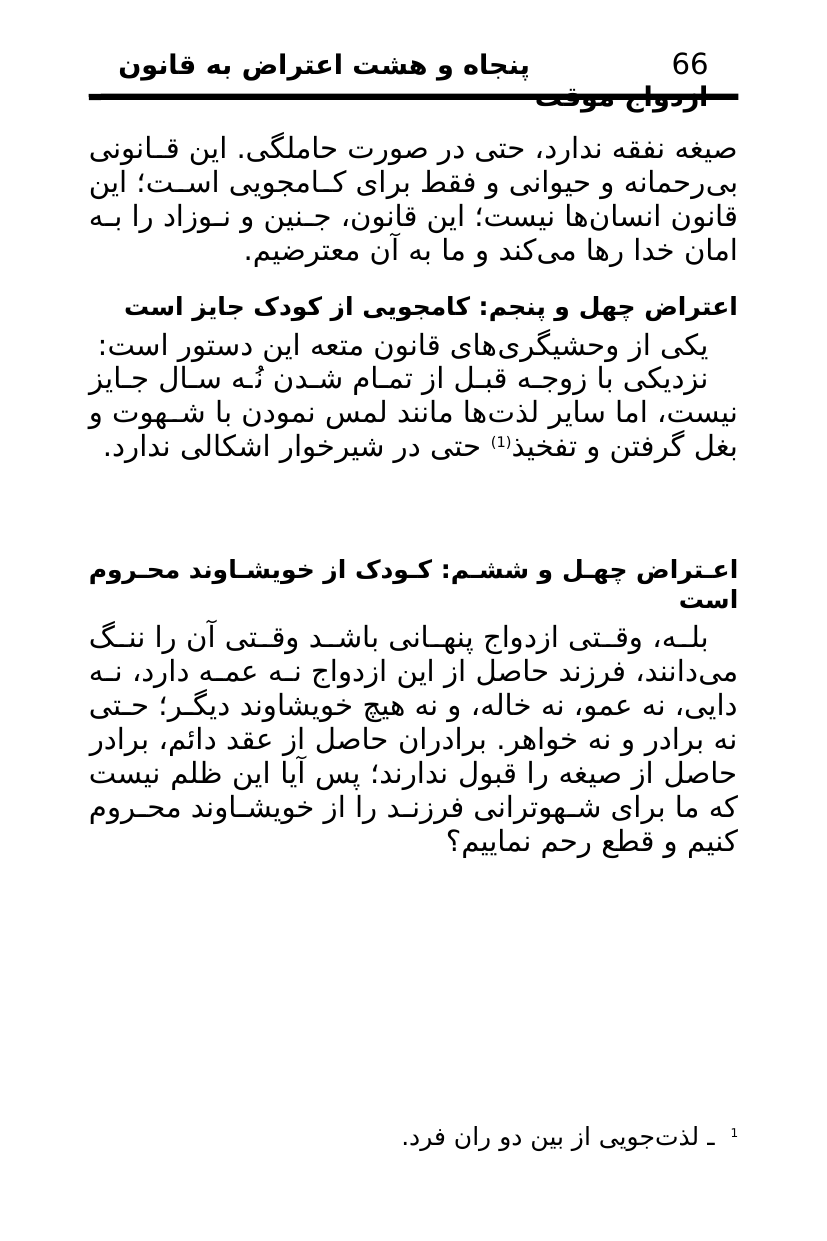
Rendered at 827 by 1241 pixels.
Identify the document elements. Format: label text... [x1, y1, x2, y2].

text یکی از وحشیگری‌های قانون متعه این دستور است: [89, 328, 738, 362]
text بله، وقتی ازدواج پنهانی باشد وقتی آن را ننگ می‌دانند، فرزند حاصل از این ازدواج نه عمه دارد، نه دایی، نه عمو، نه خاله، و نه هیچ خویشاوند دیگر؛ حتی نه برادر و نه خواهر. برادران حاصل از عقد دائم، برادر حاصل از صیغه را قبول ندارند؛ پس آیا این ظلم نیست که ما برای شهوترانی فرزند را از خویشاوند محروم کنیم و قطع رحم نماییم؟ [89, 620, 738, 858]
text اعتراض چهل و پنجم: کامجویی از کودک جایز است [89, 292, 738, 322]
text اعتراض چهل و ششم: کودک از خویشاوند محروم است [89, 556, 738, 614]
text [89, 132, 738, 267]
text نزدیکی با زوجه قبل از تمام شدن نُه سال جایز نیست، اما سایر لذت‌ها مانند لمس نمودن با شهوت و بغل گرفتن و تفخیذ() حتی در شیرخوار اشکالی ندارد. [89, 362, 738, 464]
